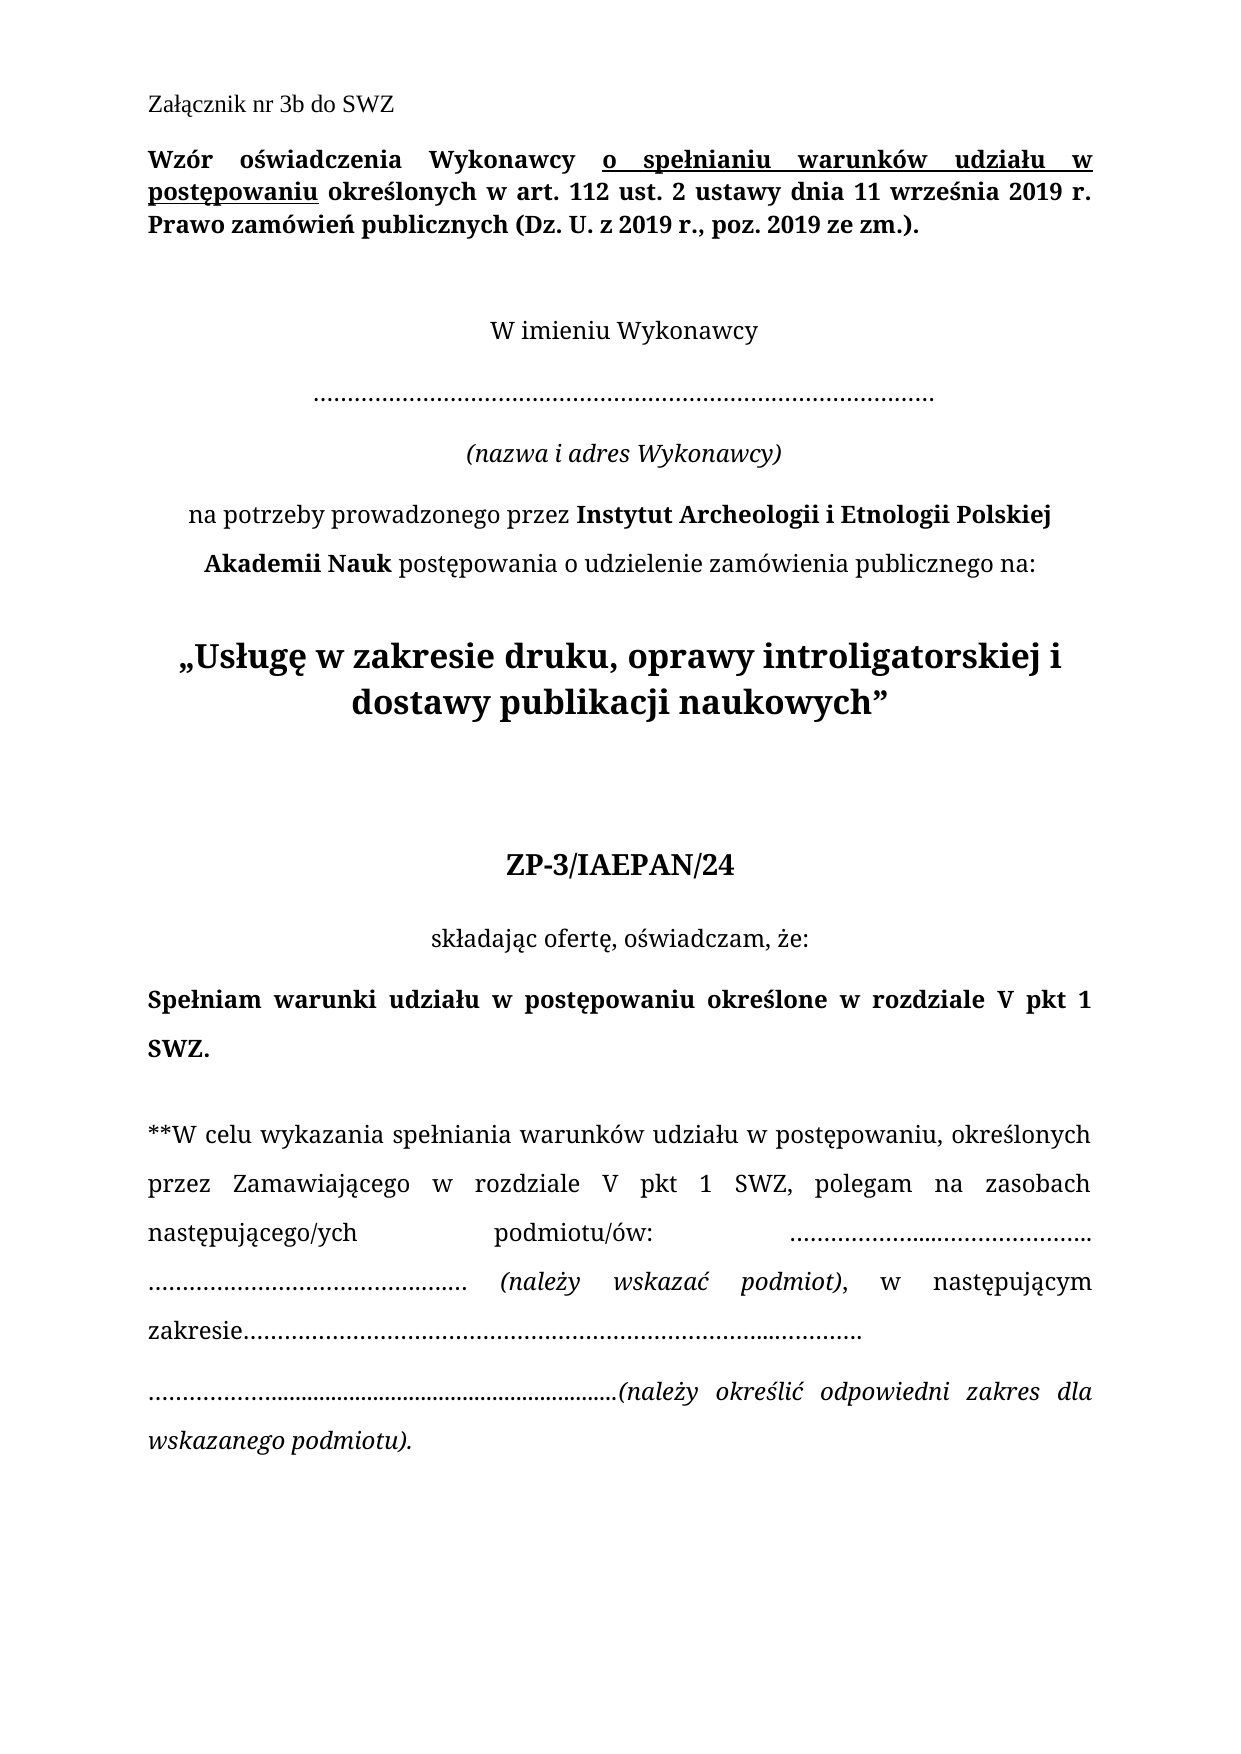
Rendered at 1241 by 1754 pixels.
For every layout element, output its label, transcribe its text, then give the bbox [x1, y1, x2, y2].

text **W celu wykazania spełniania warunków udziału w postępowaniu, określonych przez Zamawiającego w rozdziale V pkt 1 SWZ, polegam na zasobach następującego/ych podmiotu/ów: ………………....…………………..………………………………….….… (należy wskazać podmiot), w następującym zakresie…………………………………………………………………...…………. [148, 1118, 1093, 1346]
text na potrzeby prowadzonego przez Instytut Archeologii i Etnologii Polskiej Akademii Nauk postępowania o udzielenie zamówienia publicznego na: [148, 498, 1093, 579]
text składając ofertę, oświadczam, że: [148, 922, 1093, 954]
text ………………..........................................................(należy określić odpowiedni zakres dla wskazanego podmiotu). [148, 1375, 1093, 1457]
text Załącznik nr 3b do SWZ [148, 89, 1093, 117]
text ZP-3/IAEPAN/24 [148, 844, 1093, 884]
text Spełniam warunki udziału w postępowaniu określone w rozdziale V pkt 1 SWZ. [148, 983, 1093, 1064]
text …………………………….………………………………………………… [155, 375, 1093, 408]
text Wzór oświadczenia Wykonawcy o spełnianiu warunków udziału w postępowaniu określonych w art. 112 ust. 2 ustawy dnia 11 września 2019 r. Prawo zamówień publicznych (Dz. U. z 2019 r., poz. 2019 ze zm.). [148, 142, 1093, 240]
text W imieniu Wykonawcy [155, 314, 1093, 347]
text „Usługę w zakresie druku, oprawy introligatorskiej i dostawy publikacji naukowych” [148, 633, 1093, 724]
text (nazwa i adres Wykonawcy) [155, 437, 1093, 469]
